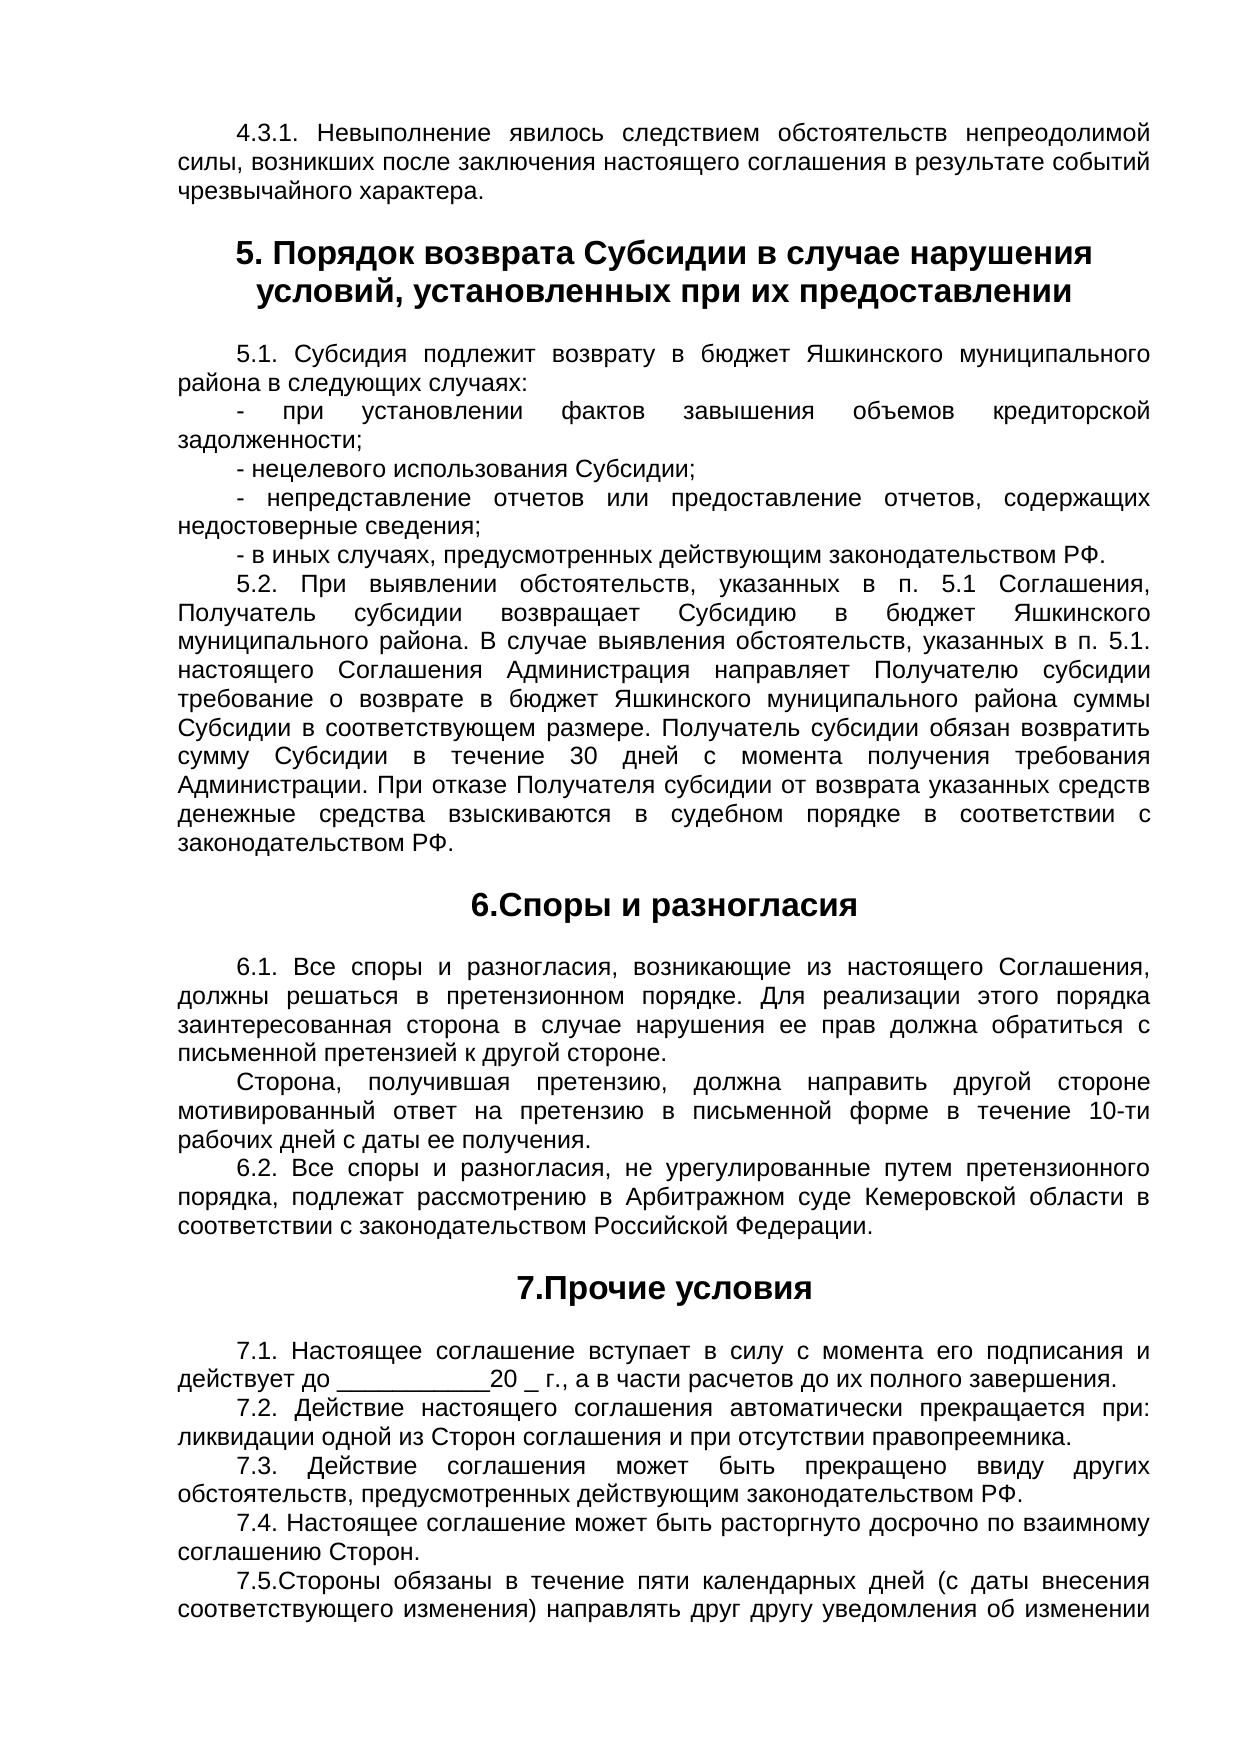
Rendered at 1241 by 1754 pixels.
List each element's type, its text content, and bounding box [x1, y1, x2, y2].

text - непредставление отчетов или предоставление отчетов, содержащих недостоверные сведения; [177, 482, 1152, 540]
text Сторона, получившая претензию, должна направить другой стороне мотивированный ответ на претензию в письменной форме в течение 10-ти рабочих дней с даты ее получения. [177, 1067, 1152, 1153]
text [177, 1566, 1152, 1623]
text - в иных случаях, предусмотренных действующим законодательством РФ. [177, 540, 1152, 569]
text 5. Порядок возврата Субсидии в случае нарушения условий, установленных при их предоставлении [177, 233, 1152, 310]
text 6.Споры и разногласия [177, 885, 1152, 923]
text 7.2. Действие настоящего соглашения автоматически прекращается при: ликвидации одной из Сторон соглашения и при отсутствии правопреемника. [177, 1393, 1152, 1451]
text 6.2. Все споры и разногласия, не урегулированные путем претензионного порядка, подлежат рассмотрению в Арбитражном суде Кемеровской области в соответствии с законодательством Российской Федерации. [177, 1153, 1152, 1240]
text 7.3. Действие соглашения может быть прекращено ввиду других обстоятельств, предусмотренных действующим законодательством РФ. [177, 1451, 1152, 1508]
text 5.1. Субсидия подлежит возврату в бюджет Яшкинского муниципального района в следующих случаях: [177, 339, 1152, 396]
text 7.4. Настоящее соглашение может быть расторгнуто досрочно по взаимному соглашению Сторон. [177, 1508, 1152, 1566]
text 7.1. Настоящее соглашение вступает в силу с момента его подписания и действует до ___________20 _ г., а в части расчетов до их полного завершения. [177, 1336, 1152, 1393]
text 5.2. При выявлении обстоятельств, указанных в п. 5.1 Соглашения, Получатель субсидии возвращает Субсидию в бюджет Яшкинского муниципального района. В случае выявления обстоятельств, указанных в п. 5.1. настоящего Соглашения Администрация направляет Получателю субсидии требование о возврате в бюджет Яшкинского муниципального района суммы Субсидии в соответствующем размере. Получатель субсидии обязан возвратить сумму Субсидии в течение 30 дней с момента получения требования Администрации. При отказе Получателя субсидии от возврата указанных средств денежные средства взыскиваются в судебном порядке в соответствии с законодательством РФ. [177, 569, 1152, 856]
text 7.Прочие условия [177, 1268, 1152, 1307]
text 6.1. Все споры и разногласия, возникающие из настоящего Соглашения, должны решаться в претензионном порядке. Для реализации этого порядка заинтересованная сторона в случае нарушения ее прав должна обратиться с письменной претензией к другой стороне. [177, 952, 1152, 1067]
text 4.3.1. Невыполнение явилось следствием обстоятельств непреодолимой силы, возникших после заключения настоящего соглашения в результате событий чрезвычайного характера. [177, 118, 1152, 204]
text - при установлении фактов завышения объемов кредиторской задолженности; [177, 396, 1152, 454]
text - нецелевого использования Субсидии; [177, 454, 1152, 482]
